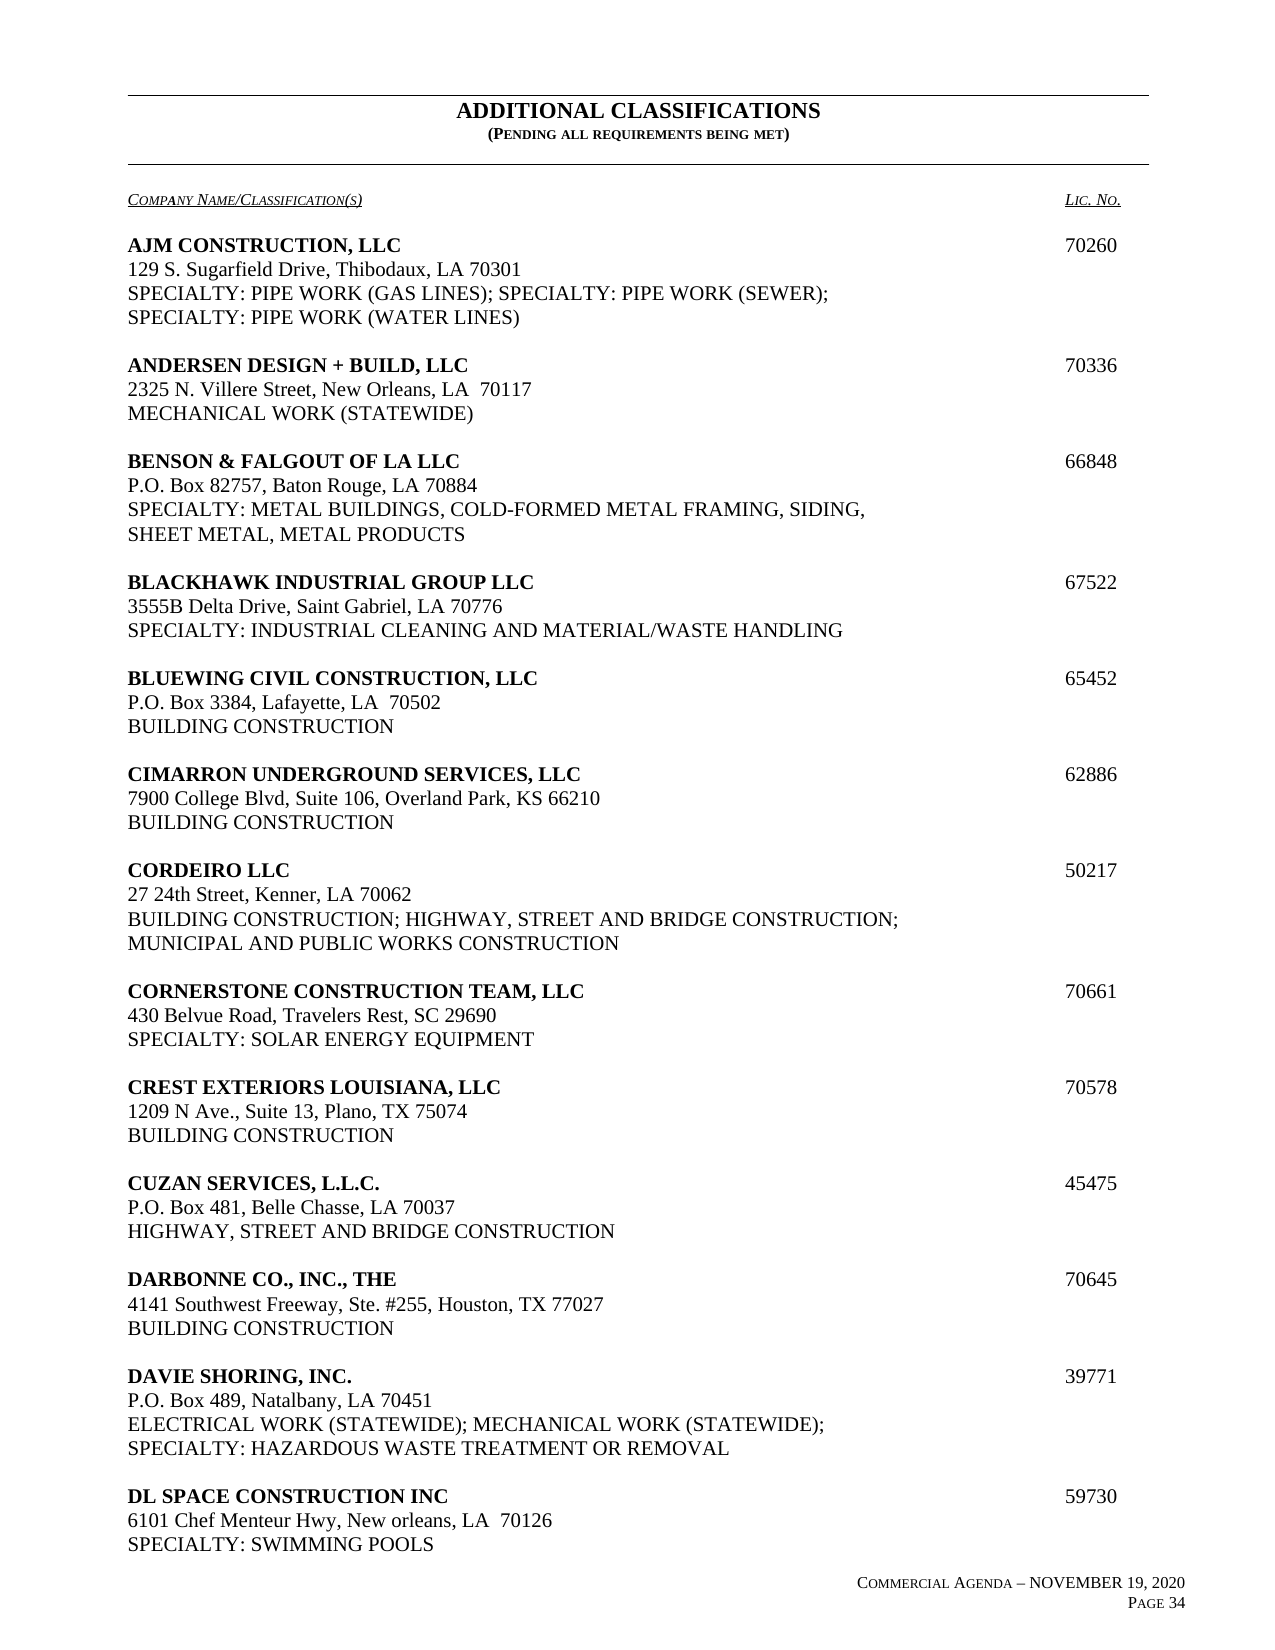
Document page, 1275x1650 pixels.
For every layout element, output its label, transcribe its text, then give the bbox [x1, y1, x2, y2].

text HIGHWAY, STREET AND BRIDGE CONSTRUCTION [127, 1219, 1185, 1243]
text CORNERSTONE CONSTRUCTION TEAM, LLC 70661 [127, 979, 1185, 1003]
text DAVIE SHORING, INC. 39771 [127, 1364, 1185, 1388]
text AJM CONSTRUCTION, LLC 70260 [127, 233, 1185, 257]
text Additional classifications [127, 96, 1149, 124]
text SPECIALTY: PIPE WORK (GAS LINES); SPECIALTY: PIPE WORK (SEWER); [127, 281, 1185, 305]
text CUZAN SERVICES, L.L.C. 45475 [127, 1171, 1185, 1195]
text Company Name/Classification(s) Lic. No. [127, 189, 1185, 209]
text MUNICIPAL AND PUBLIC WORKS CONSTRUCTION [127, 931, 1185, 954]
text BUILDING CONSTRUCTION [127, 810, 1185, 834]
text DARBONNE CO., INC., THE 70645 [127, 1267, 1185, 1291]
text SPECIALTY: HAZARDOUS WASTE TREATMENT OR REMOVAL [127, 1436, 1185, 1460]
text 3555B Delta Drive, Saint Gabriel, LA 70776 [127, 594, 1185, 618]
text CORDEIRO LLC 50217 [127, 858, 1185, 882]
text SPECIALTY: METAL BUILDINGS, COLD-FORMED METAL FRAMING, SIDING, [127, 497, 1185, 521]
text 129 S. Sugarfield Drive, Thibodaux, LA 70301 [127, 257, 1185, 281]
text DL SPACE CONSTRUCTION INC 59730 [127, 1484, 1185, 1508]
text 4141 Southwest Freeway, Ste. #255, Houston, TX 77027 [127, 1291, 1185, 1316]
text ANDERSEN DESIGN + BUILD, LLC 70336 [127, 353, 1185, 377]
text SPECIALTY: INDUSTRIAL CLEANING AND MATERIAL/WASTE HANDLING [127, 618, 1185, 642]
text 2325 N. Villere Street, New Orleans, LA 70117 [127, 377, 1185, 401]
text CREST EXTERIORS LOUISIANA, LLC 70578 [127, 1075, 1185, 1099]
text 430 Belvue Road, Travelers Rest, SC 29690 [127, 1003, 1185, 1027]
text SPECIALTY: PIPE WORK (WATER LINES) [127, 305, 1185, 329]
text BUILDING CONSTRUCTION [127, 1123, 1185, 1147]
text 1209 N Ave., Suite 13, Plano, TX 75074 [127, 1099, 1185, 1123]
text CIMARRON UNDERGROUND SERVICES, LLC 62886 [127, 762, 1185, 786]
text BUILDING CONSTRUCTION [127, 714, 1185, 738]
text P.O. Box 489, Natalbany, LA 70451 [127, 1388, 1185, 1412]
text MECHANICAL WORK (STATEWIDE) [127, 401, 1185, 425]
text SPECIALTY: SWIMMING POOLS [127, 1532, 1185, 1556]
text BUILDING CONSTRUCTION [127, 1316, 1185, 1339]
text ELECTRICAL WORK (STATEWIDE); MECHANICAL WORK (STATEWIDE); [127, 1412, 1185, 1436]
text BENSON & FALGOUT OF LA LLC 66848 [127, 449, 1185, 473]
text BLUEWING CIVIL CONSTRUCTION, LLC 65452 [127, 666, 1185, 690]
text 7900 College Blvd, Suite 106, Overland Park, KS 66210 [127, 786, 1185, 810]
text P.O. Box 481, Belle Chasse, LA 70037 [127, 1195, 1185, 1219]
text BLACKHAWK INDUSTRIAL GROUP LLC 67522 [127, 569, 1185, 594]
text (Pending all requirements being met) [127, 124, 1149, 143]
text 27 24th Street, Kenner, LA 70062 [127, 882, 1185, 906]
text BUILDING CONSTRUCTION; HIGHWAY, STREET AND BRIDGE CONSTRUCTION; [127, 906, 1185, 931]
text P.O. Box 3384, Lafayette, LA 70502 [127, 690, 1185, 714]
text SPECIALTY: SOLAR ENERGY EQUIPMENT [127, 1027, 1185, 1051]
text 6101 Chef Menteur Hwy, New orleans, LA 70126 [127, 1508, 1185, 1532]
text P.O. Box 82757, Baton Rouge, LA 70884 [127, 473, 1185, 497]
text SHEET METAL, METAL PRODUCTS [127, 521, 1185, 546]
